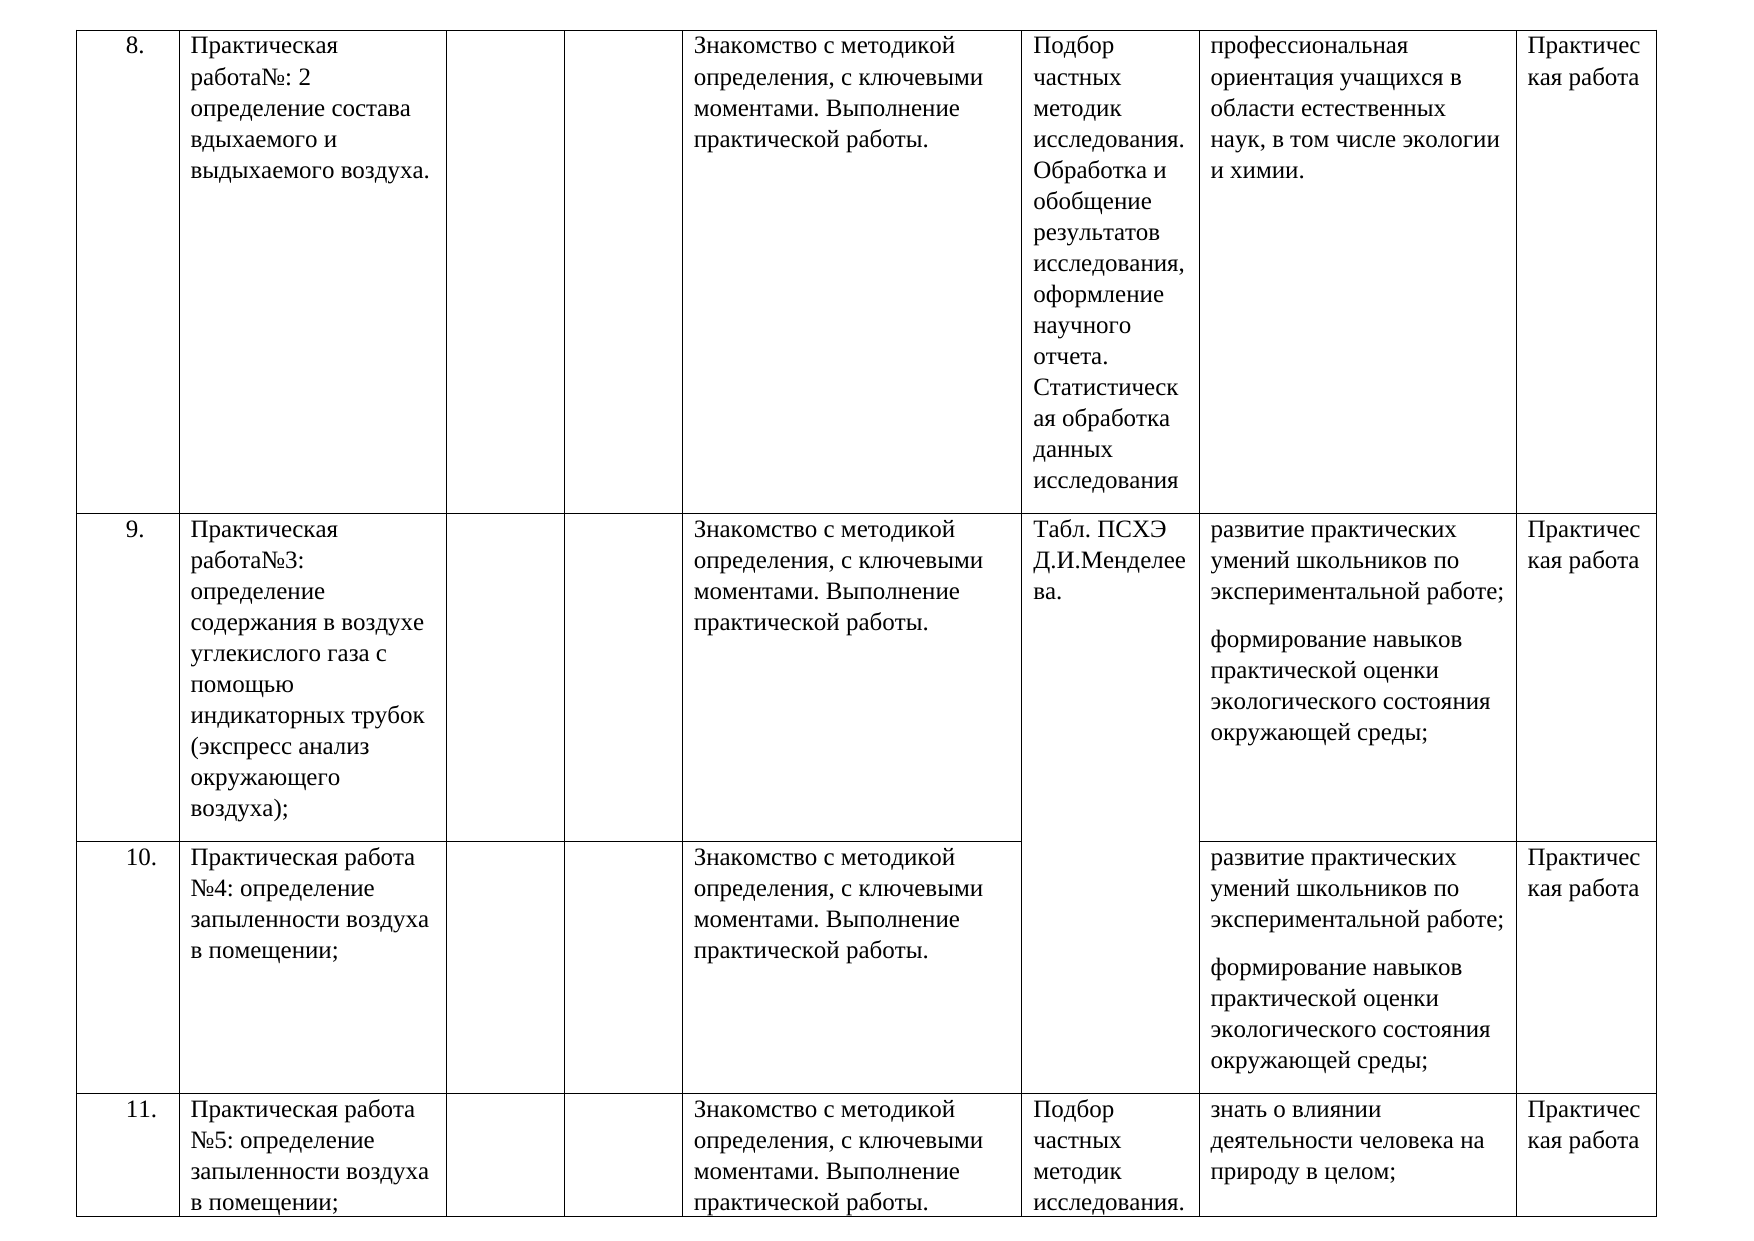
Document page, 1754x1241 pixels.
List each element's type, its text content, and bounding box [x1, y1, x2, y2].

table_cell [683, 1094, 1021, 1216]
table_cell [447, 514, 564, 841]
table_cell [565, 842, 682, 1093]
table_cell [77, 514, 179, 841]
table_cell Практическая работа [1517, 1094, 1656, 1216]
table_cell профессиональная ориентация учащихся в области естественных наук, в том числе экологии и химии. [1200, 31, 1516, 513]
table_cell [1200, 1094, 1516, 1216]
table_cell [180, 1094, 446, 1216]
table_cell [77, 1094, 179, 1216]
table_cell [447, 842, 564, 1093]
table_cell Практическая работа№: 2 определение состава вдыхаемого и выдыхаемого воздуха. [180, 31, 446, 513]
table_cell Практическая работа [1517, 842, 1656, 1093]
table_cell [1022, 1094, 1199, 1216]
table_cell Знакомство с методикой определения, с ключевыми моментами. Выполнение практической работы. [683, 514, 1021, 841]
table_cell [77, 842, 179, 1093]
table_cell Практическая работа№3: определение содержания в воздухе углекислого газа с помощью индикаторных трубок (экспресс анализ окружающего воздуха); [180, 514, 446, 841]
table_cell [77, 31, 179, 513]
table_cell Практическая работа №4: определение запыленности воздуха в помещении; [180, 842, 446, 1093]
table_cell Знакомство с методикой определения, с ключевыми моментами. Выполнение практической работы. [683, 842, 1021, 1093]
table_cell [447, 31, 564, 513]
table_cell Знакомство с методикой определения, с ключевыми моментами. Выполнение практической работы. [683, 31, 1021, 513]
table_cell Практическая работа [1517, 514, 1656, 841]
table_cell [447, 1094, 564, 1216]
table_cell развитие практических умений школьников по экспериментальной работе; формирование навыков практической оценки экологического состояния окружающей среды; [1200, 514, 1516, 841]
table_cell развитие практических умений школьников по экспериментальной работе; формирование навыков практической оценки экологического состояния окружающей среды; [1200, 842, 1516, 1093]
table_cell Практическая работа [1517, 31, 1656, 513]
table_cell Табл. ПСХЭ Д.И.Менделеева. [1022, 514, 1199, 1093]
table_cell [565, 31, 682, 513]
table_cell [565, 514, 682, 841]
table_cell [565, 1094, 682, 1216]
